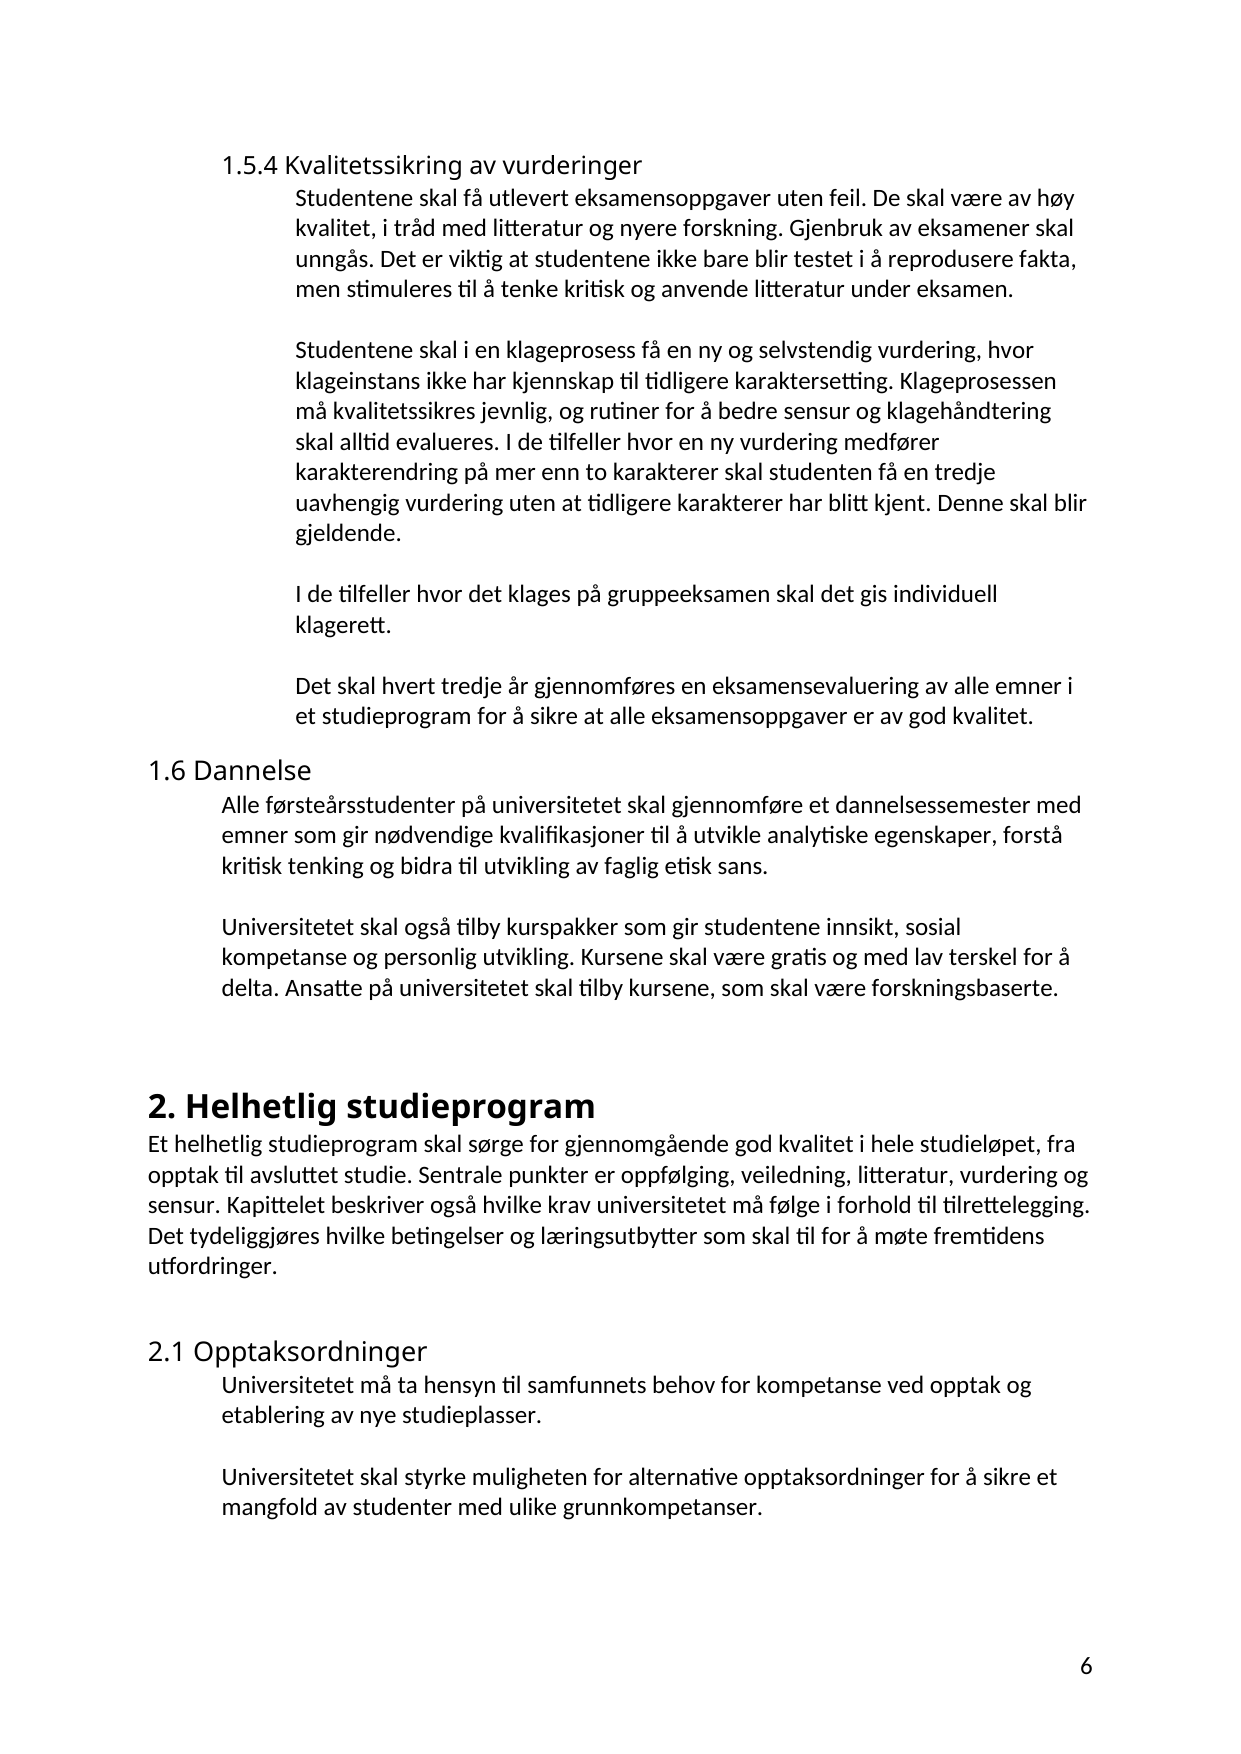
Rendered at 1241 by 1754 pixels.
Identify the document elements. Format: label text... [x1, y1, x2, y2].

text Studentene skal få utlevert eksamensoppgaver uten feil. De skal være av høy kvalitet, i tråd med litteratur og nyere forskning. Gjenbruk av eksamener skal unngås. Det er viktig at studentene ikke bare blir testet i å reprodusere fakta, men stimuleres til å tenke kritisk og anvende litteratur under eksamen. [295, 182, 1093, 304]
subtitle 2.1 Opptaksordninger [148, 1332, 1093, 1369]
subtitle 2. Helhetlig studieprogram [148, 1083, 1093, 1128]
text Universitetet må ta hensyn til samfunnets behov for kompetanse ved opptak og etablering av nye studieplasser. [221, 1369, 1093, 1430]
text Universitetet skal også tilby kurspakker som gir studentene innsikt, sosial kompetanse og personlig utvikling. Kursene skal være gratis og med lav terskel for å delta. Ansatte på universitetet skal tilby kursene, som skal være forskningsbaserte. [221, 911, 1093, 1002]
text Et helhetlig studieprogram skal sørge for gjennomgående god kvalitet i hele studieløpet, fra opptak til avsluttet studie. Sentrale punkter er oppfølging, veiledning, litteratur, vurdering og sensur. Kapittelet beskriver også hvilke krav universitetet må følge i forhold til tilrettelegging. Det tydeliggjøres hvilke betingelser og læringsutbytter som skal til for å møte fremtidens utfordringer. [148, 1128, 1093, 1281]
text I de tilfeller hvor det klages på gruppeeksamen skal det gis individuell klagerett. [295, 578, 1093, 639]
text Det skal hvert tredje år gjennomføres en eksamensevaluering av alle emner i et studieprogram for å sikre at alle eksamensoppgaver er av god kvalitet. [295, 670, 1093, 731]
text Alle førsteårsstudenter på universitetet skal gjennomføre et dannelsessemester med emner som gir nødvendige kvalifikasjoner til å utvikle analytiske egenskaper, forstå kritisk tenking og bidra til utvikling av faglig etisk sans. [221, 789, 1093, 880]
text Studentene skal i en klageprosess få en ny og selvstendig vurdering, hvor klageinstans ikke har kjennskap til tidligere karaktersetting. Klageprosessen må kvalitetssikres jevnlig, og rutiner for å bedre sensur og klagehåndtering skal alltid evalueres. I de tilfeller hvor en ny vurdering medfører karakterendring på mer enn to karakterer skal studenten få en tredje uavhengig vurdering uten at tidligere karakterer har blitt kjent. Denne skal blir gjeldende. [295, 334, 1093, 548]
subtitle 1.5.4 Kvalitetssikring av vurderinger [148, 148, 1093, 182]
subtitle 1.6 Dannelse [148, 752, 1093, 789]
text Universitetet skal styrke muligheten for alternative opptaksordninger for å sikre et mangfold av studenter med ulike grunnkompetanser. [221, 1461, 1093, 1522]
